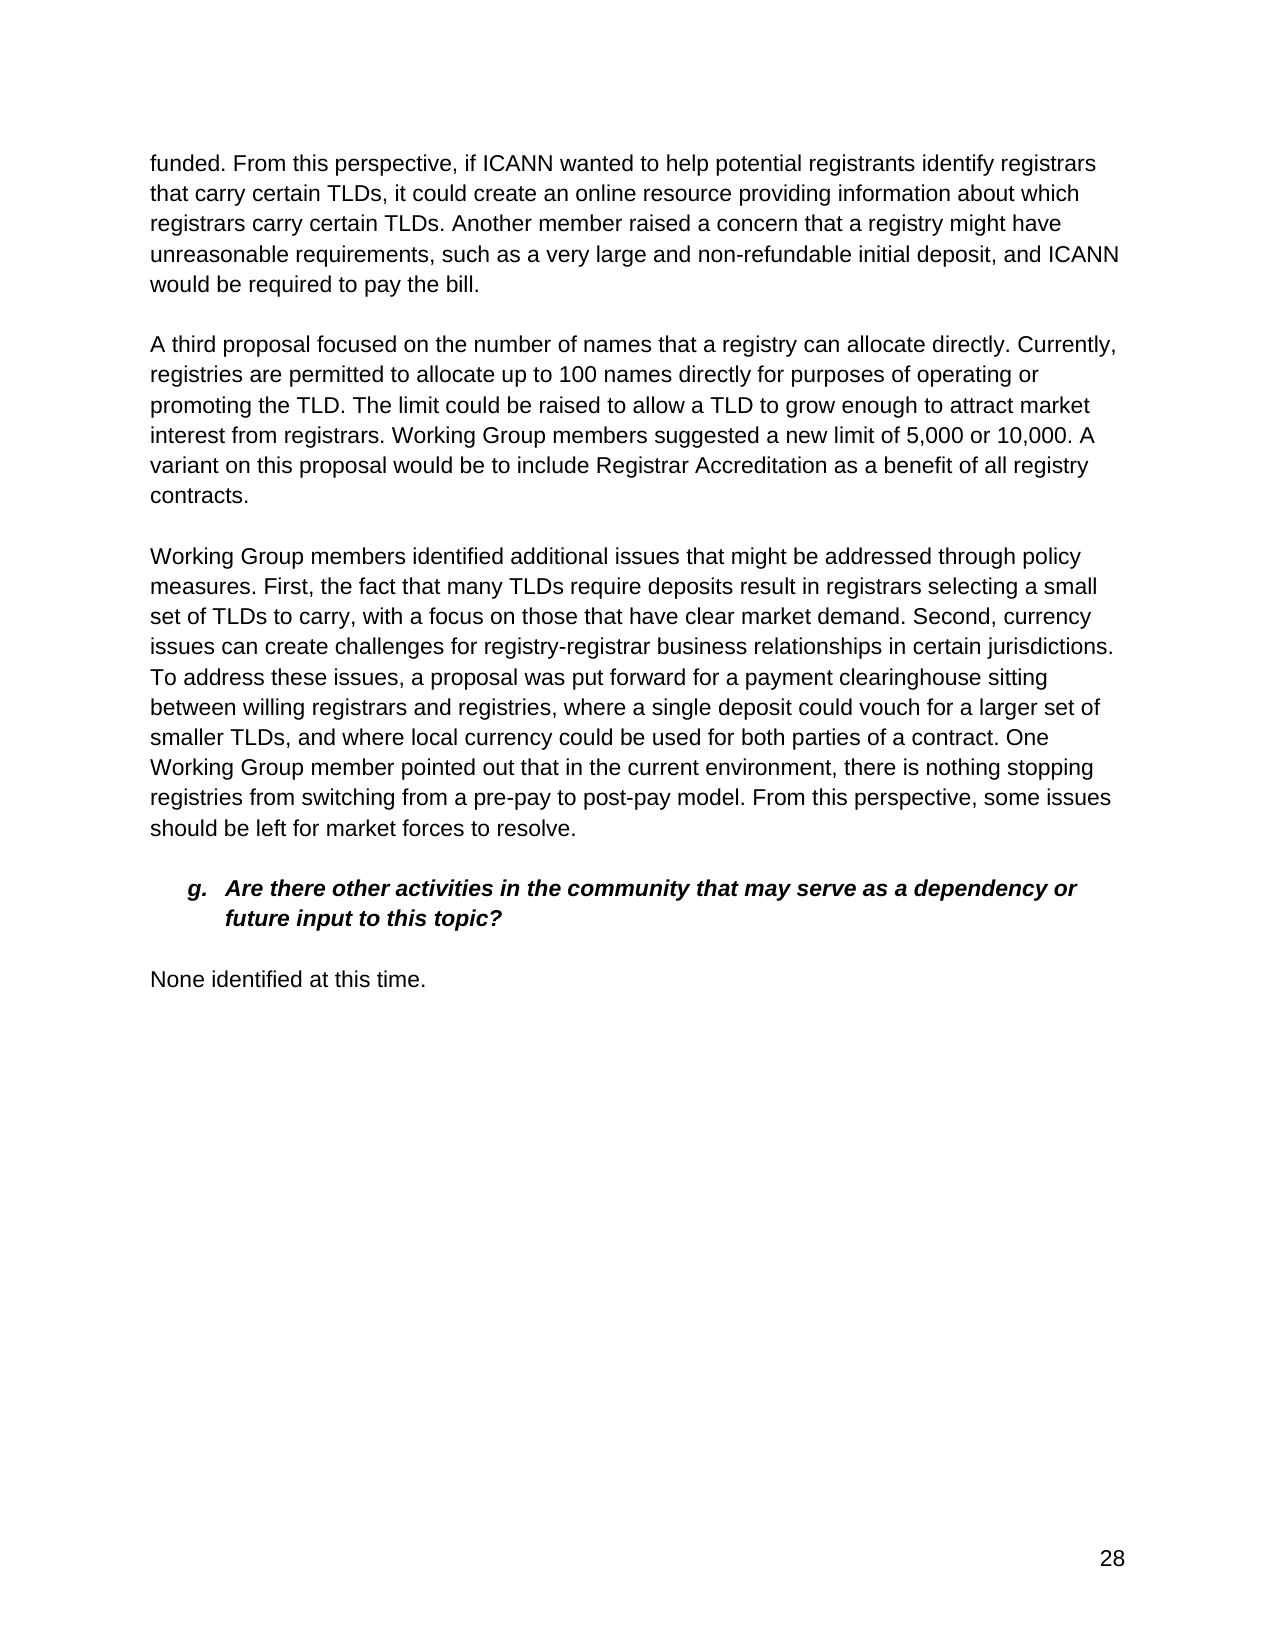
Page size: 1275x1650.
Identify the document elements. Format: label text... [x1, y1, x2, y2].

text None identified at this time. [150, 966, 1125, 992]
text Working Group members identified additional issues that might be addressed through policy measures. First, the fact that many TLDs require deposits result in registrars selecting a small set of TLDs to carry, with a focus on those that have clear market demand. Second, currency issues can create challenges for registry-registrar business relationships in certain jurisdictions. To address these issues, a proposal was put forward for a payment clearinghouse sitting between willing registrars and registries, where a single deposit could vouch for a larger set of smaller TLDs, and where local currency could be used for both parties of a contract. One Working Group member pointed out that in the current environment, there is nothing stopping registries from switching from a pre-pay to post-pay model. From this perspective, some issues should be left for market forces to resolve. [150, 543, 1125, 841]
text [150, 150, 1125, 297]
list Are there other activities in the community that may serve as a dependency or future input to this topic? [187, 875, 1125, 932]
text A third proposal focused on the number of names that a registry can allocate directly. Currently, registries are permitted to allocate up to 100 names directly for purposes of operating or promoting the TLD. The limit could be raised to allow a TLD to grow enough to attract market interest from registrars. Working Group members suggested a new limit of 5,000 or 10,000. A variant on this proposal would be to include Registrar Accreditation as a benefit of all registry contracts. [150, 331, 1125, 509]
